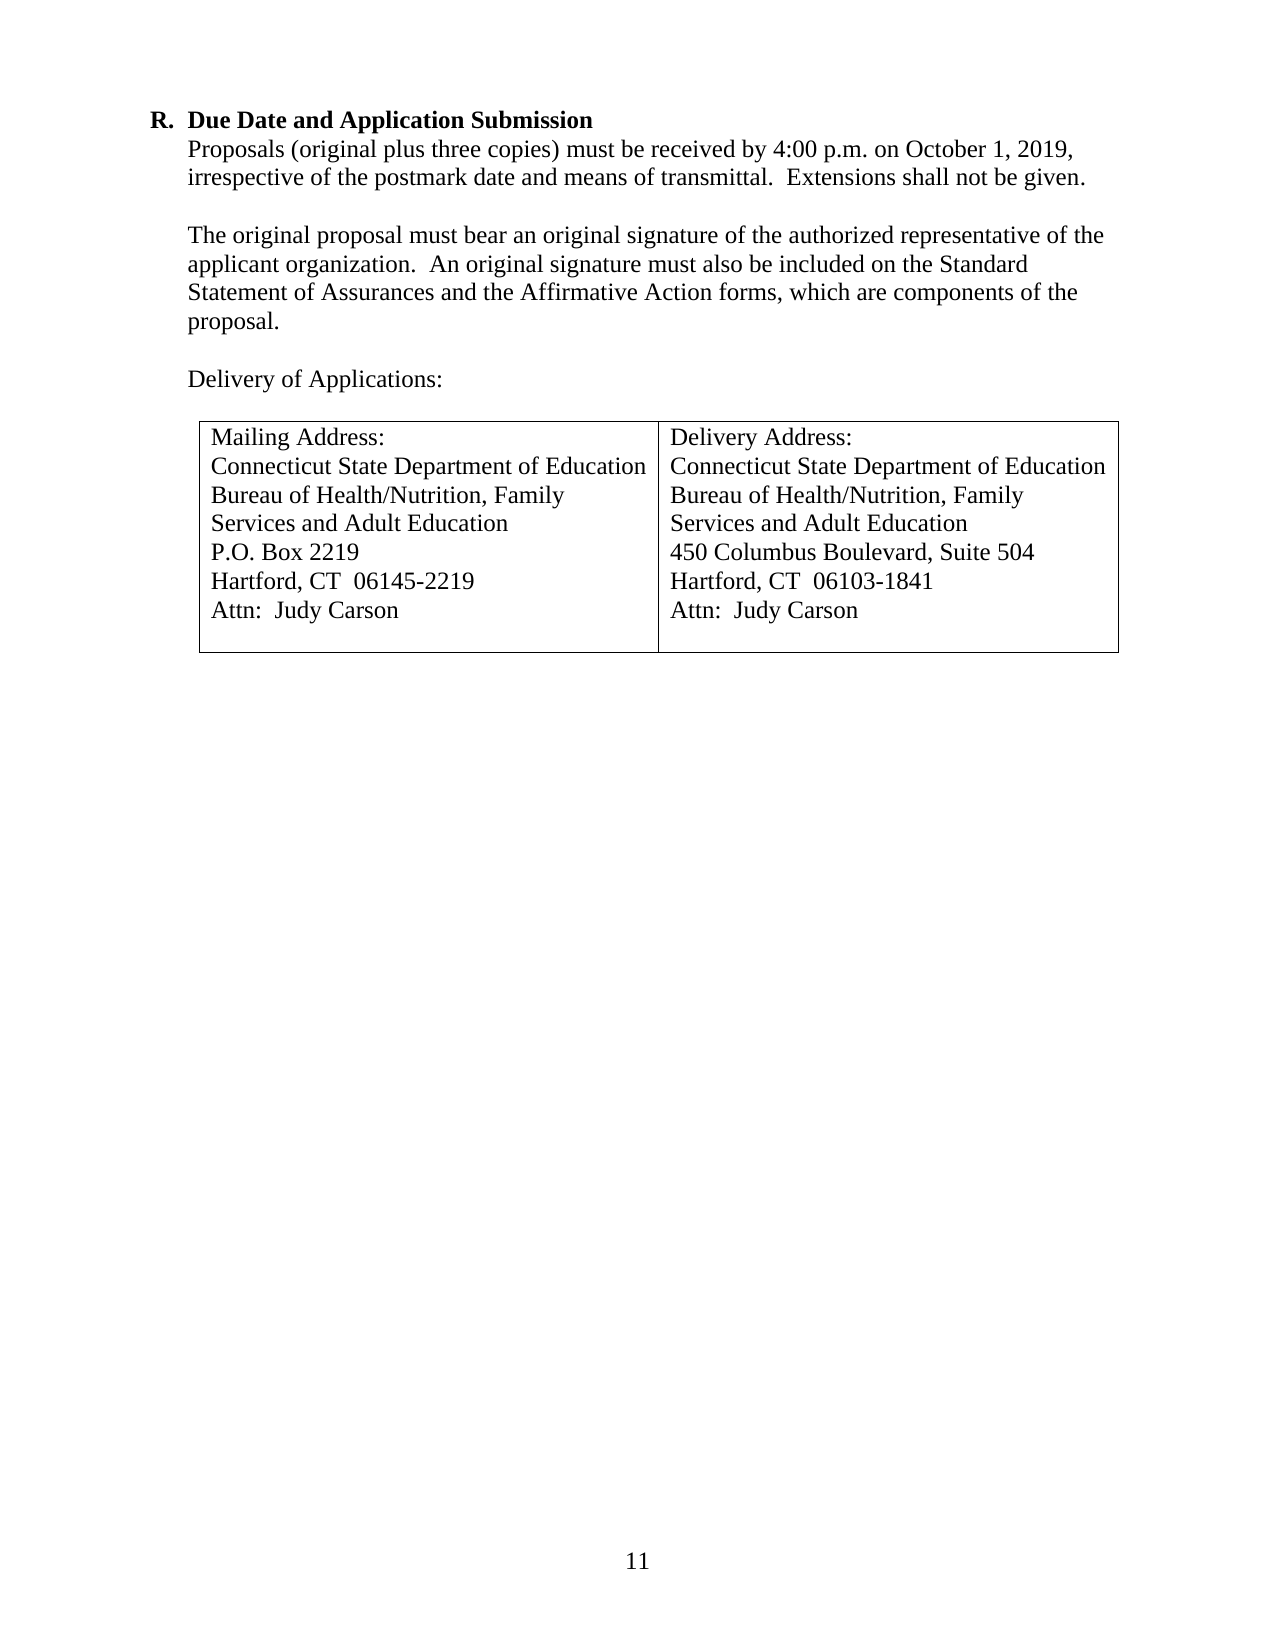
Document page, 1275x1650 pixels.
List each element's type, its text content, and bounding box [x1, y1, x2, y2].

list Due Date and Application Submission [150, 105, 1125, 134]
text Delivery of Applications: [187, 364, 1125, 392]
text Proposals (original plus three copies) must be received by 4:00 p.m. on October 1, 2019, irrespective of the postmark date and means of transmittal. Extensions shall not be given. [187, 134, 1125, 191]
table_header Mailing Address: Connecticut State Department of Education Bureau of Health/Nutrition, Family Services and Adult Education P.O. Box 2219 Hartford, CT 06145-2219 Attn: Judy Carson [200, 422, 658, 652]
text The original proposal must bear an original signature of the authorized representative of the applicant organization. An original signature must also be included on the Standard Statement of Assurances and the Affirmative Action forms, which are components of the proposal. [187, 220, 1125, 335]
table_header Delivery Address: Connecticut State Department of Education Bureau of Health/Nutrition, Family Services and Adult Education 450 Columbus Boulevard, Suite 504 Hartford, CT 06103-1841 Attn: Judy Carson [659, 422, 1118, 652]
